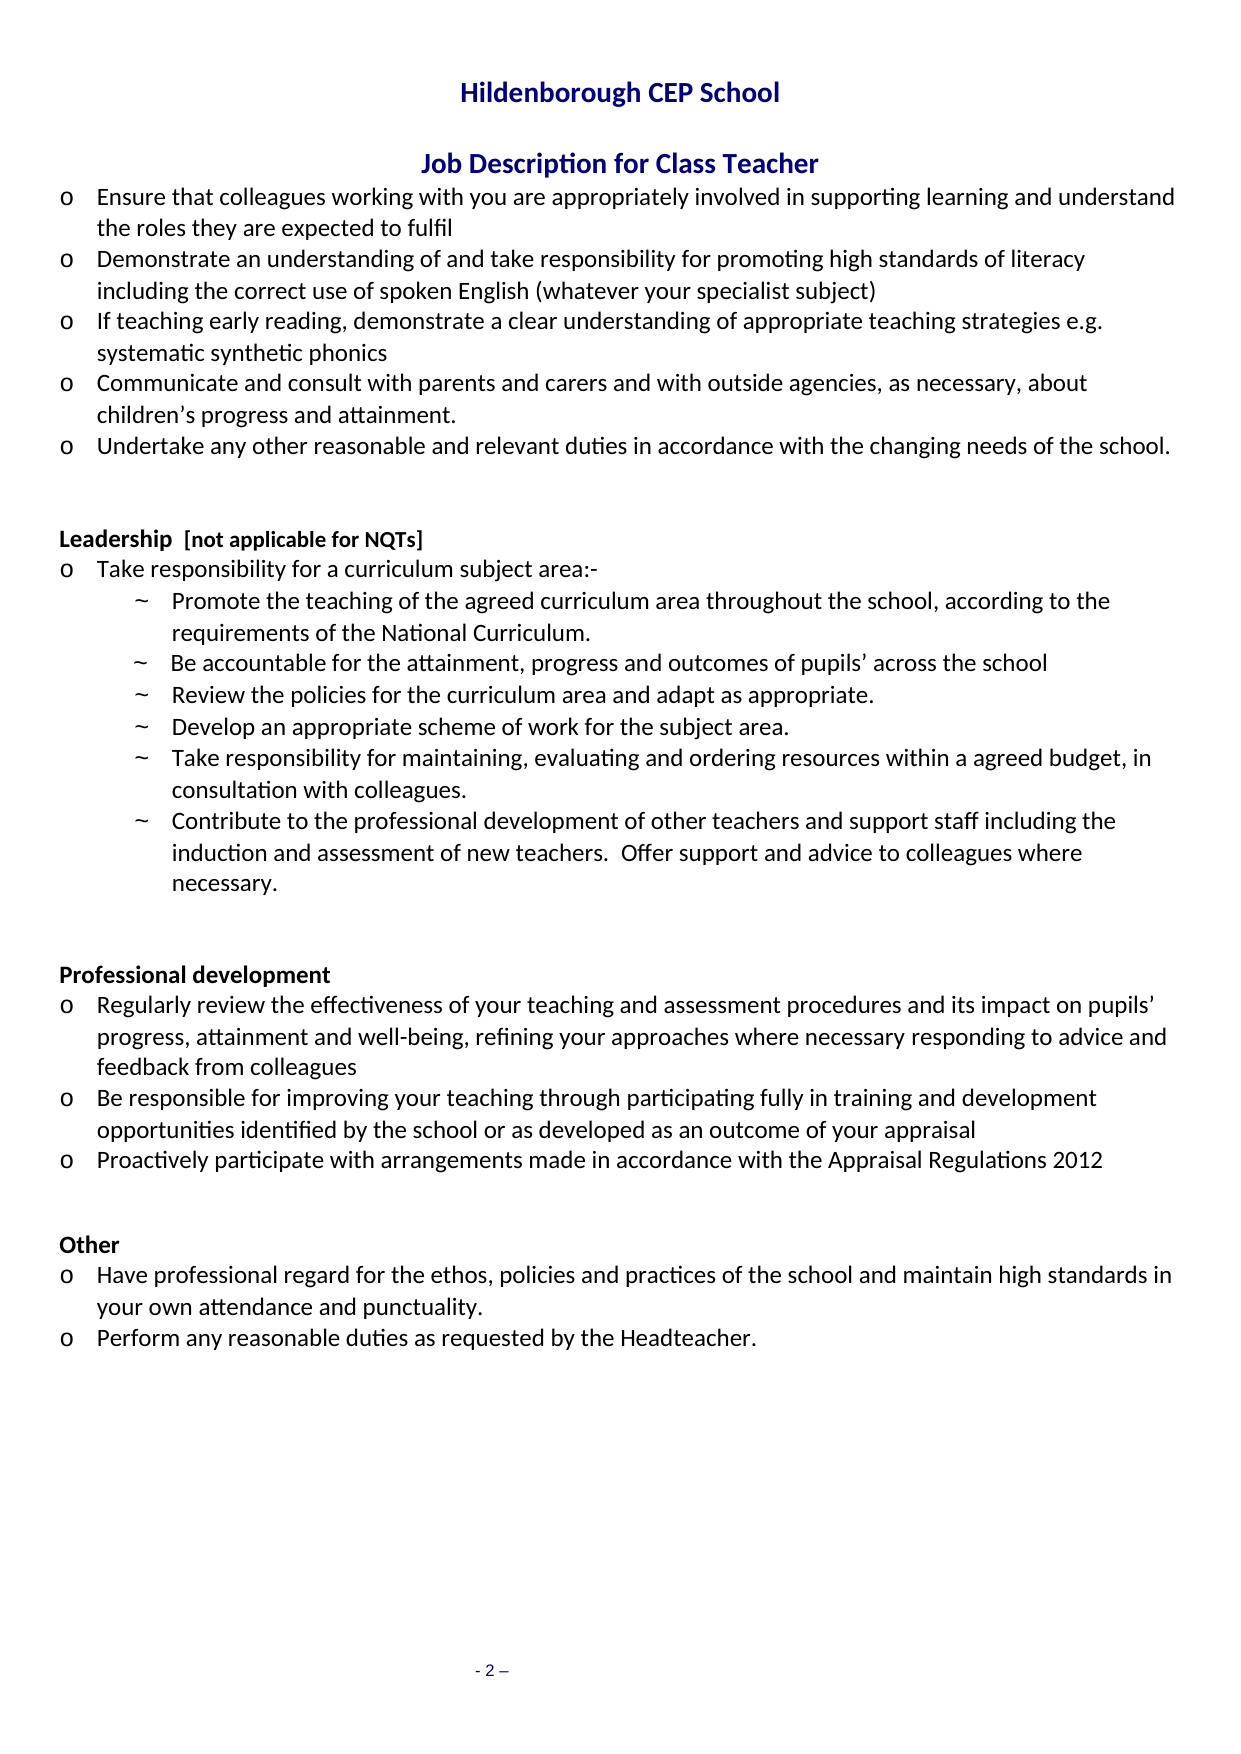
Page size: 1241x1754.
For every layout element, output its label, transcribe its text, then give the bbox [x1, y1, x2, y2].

list Demonstrate an understanding of and take responsibility for promoting high standards of literacy including the correct use of spoken English (whatever your specialist subject) [59, 243, 1181, 305]
list Perform any reasonable duties as requested by the Headteacher. [59, 1322, 1181, 1353]
list If teaching early reading, demonstrate a clear understanding of appropriate teaching strategies e.g. systematic synthetic phonics [59, 305, 1181, 368]
list Proactively participate with arrangements made in accordance with the Appraisal Regulations 2012 [59, 1144, 1181, 1176]
list Review the policies for the curriculum area and adapt as appropriate. [134, 679, 1181, 711]
text Leadership [not applicable for NQTs] [59, 523, 1181, 553]
list Ensure that colleagues working with you are appropriately involved in supporting learning and understand the roles they are expected to fulfil [59, 181, 1181, 243]
list Contribute to the professional development of other teachers and support staff including the induction and assessment of new teachers. Offer support and advice to colleagues where necessary. [134, 805, 1181, 898]
list Promote the teaching of the agreed curriculum area throughout the school, according to the requirements of the National Curriculum. [134, 585, 1181, 647]
list Undertake any other reasonable and relevant duties in accordance with the changing needs of the school. [59, 430, 1181, 462]
text Other [59, 1229, 1181, 1259]
list Regularly review the effectiveness of your teaching and assessment procedures and its impact on pupils’ progress, attainment and well-being, refining your approaches where necessary responding to advice and feedback from colleagues [59, 989, 1181, 1082]
list Develop an appropriate scheme of work for the subject area. [134, 711, 1181, 743]
list Be accountable for the attainment, progress and outcomes of pupils’ across the school [133, 647, 1181, 679]
list Have professional regard for the ethos, policies and practices of the school and maintain high standards in your own attendance and punctuality. [59, 1259, 1181, 1322]
list Take responsibility for a curriculum subject area:- [59, 553, 1181, 585]
subtitle Professional development [59, 959, 1181, 989]
list Be responsible for improving your teaching through participating fully in training and development opportunities identified by the school or as developed as an outcome of your appraisal [59, 1082, 1181, 1144]
list Take responsibility for maintaining, evaluating and ordering resources within a agreed budget, in consultation with colleagues. [134, 743, 1181, 805]
list Communicate and consult with parents and carers and with outside agencies, as necessary, about children’s progress and attainment. [59, 368, 1181, 430]
